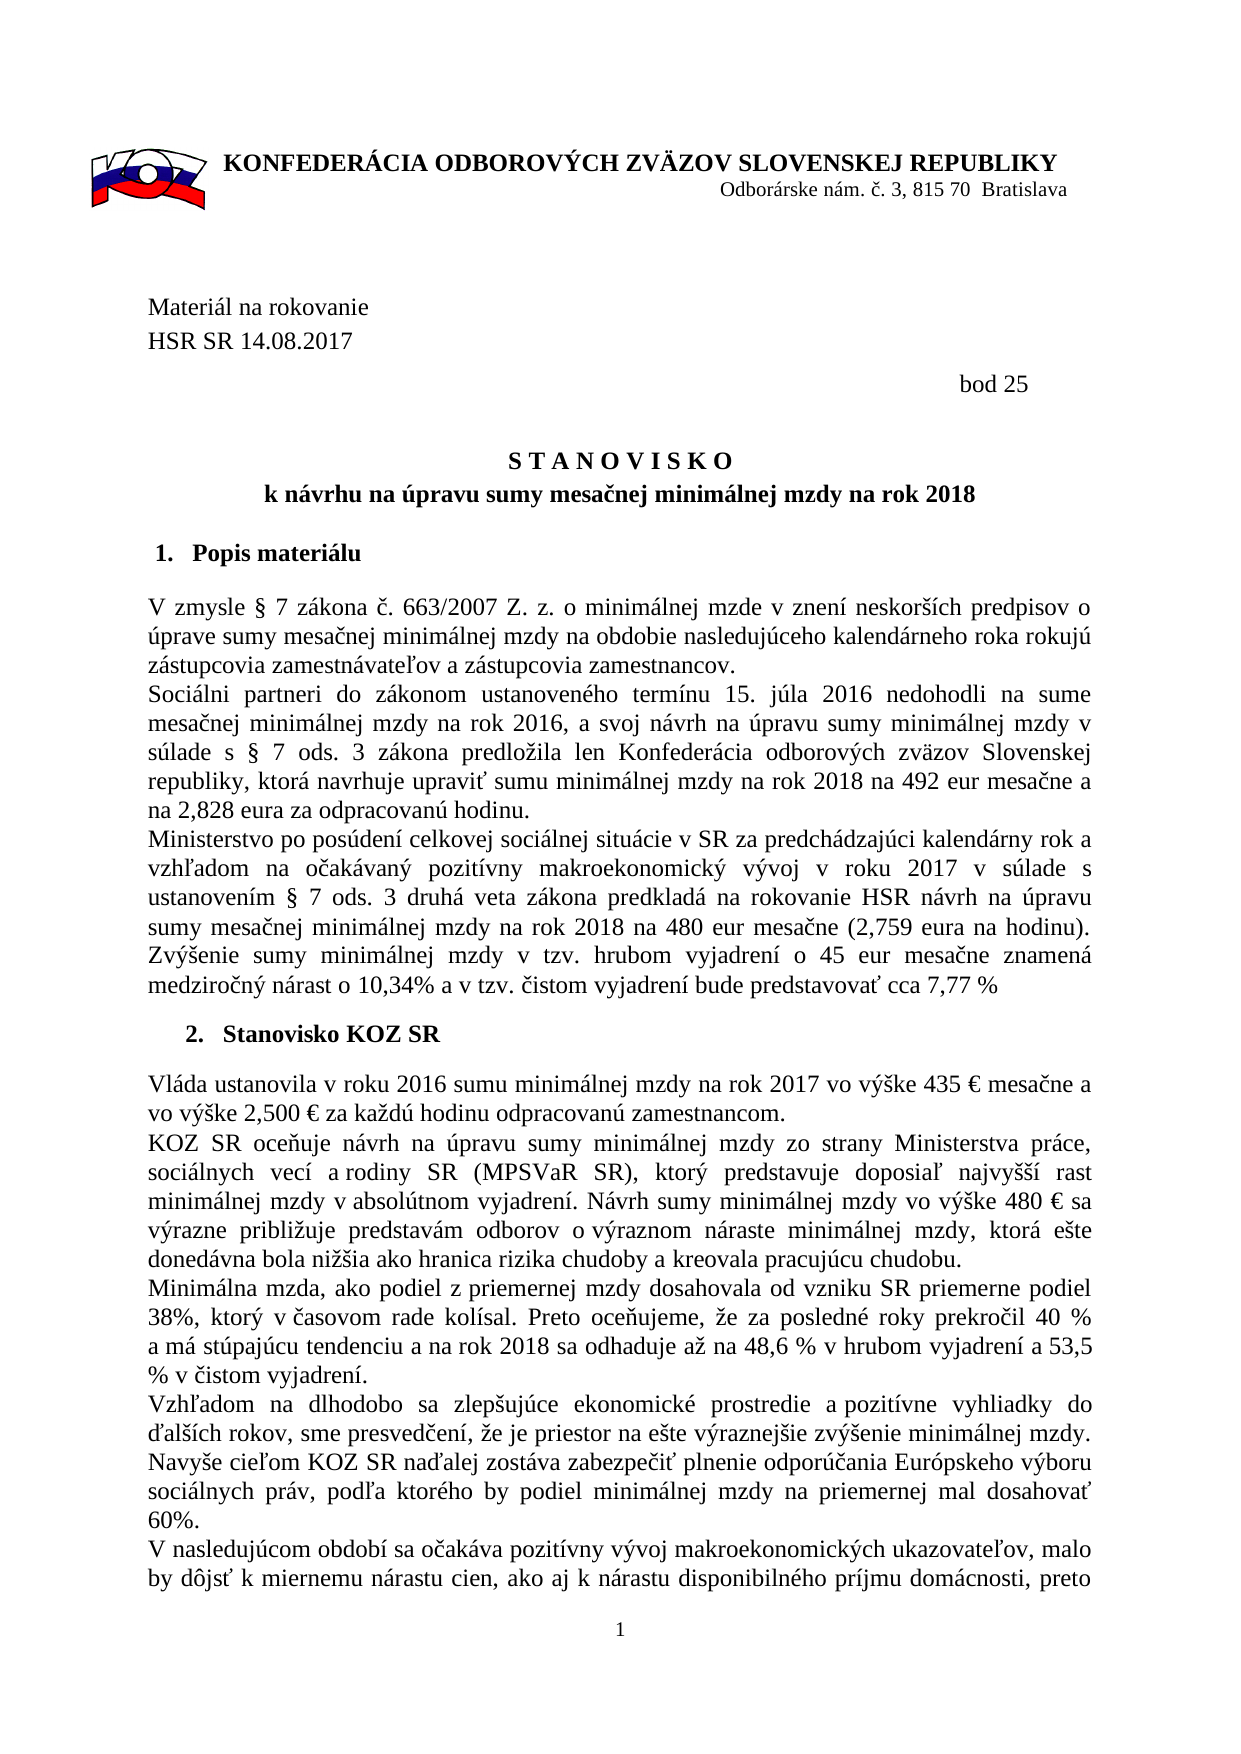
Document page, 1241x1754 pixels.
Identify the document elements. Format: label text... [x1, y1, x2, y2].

text Ministerstvo po posúdení celkovej sociálnej situácie v SR za predchádzajúci kalendárny rok a vzhľadom na očakávaný pozitívny makroekonomický vývoj v roku 2017 v súlade s ustanovením § 7 ods. 3 druhá veta zákona predkladá na rokovanie HSR návrh na úpravu sumy mesačnej minimálnej mzdy na rok 2018 na 480 eur mesačne (2,759 eura na hodinu). Zvýšenie sumy minimálnej mzdy v tzv. hrubom vyjadrení o 45 eur mesačne znamená medziročný nárast o 10,34% a v tzv. čistom vyjadrení bude predstavovať cca 7,77 % [148, 824, 1092, 998]
list Stanovisko KOZ SR [185, 1019, 1092, 1048]
text V zmysle § 7 zákona č. 663/2007 Z. z. o minimálnej mzde v znení neskorších predpisov o úprave sumy mesačnej minimálnej mzdy na obdobie nasledujúceho kalendárneho roka rokujú zástupcovia zamestnávateľov a zástupcovia zamestnancov. [148, 592, 1092, 679]
text Vláda ustanovila v roku 2016 sumu minimálnej mzdy na rok 2017 vo výške 435 € mesačne a vo výške 2,500 € za každú hodinu odpracovanú zamestnancom. [148, 1069, 1092, 1127]
title bod 25 [959, 369, 1092, 398]
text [148, 1534, 1092, 1592]
title S T A N O V I S K O [148, 446, 1092, 475]
text Odborárske nám. č. 3, 815 70 Bratislava [148, 177, 1092, 230]
text Minimálna mzda, ako podiel z priemernej mzdy dosahovala od vzniku SR priemerne podiel 38%, ktorý v časovom rade kolísal. Preto oceňujeme, že za posledné roky prekročil 40 % a má stúpajúcu tendenciu a na rok 2018 sa odhaduje až na 48,6 % v hrubom vyjadrení a 53,5 % v čistom vyjadrení. [148, 1273, 1092, 1389]
title HSR SR 14.08.2017 [148, 326, 1092, 355]
text Sociálni partneri do zákonom ustanoveného termínu 15. júla 2016 nedohodli na sume mesačnej minimálnej mzdy na rok 2016, a svoj návrh na úpravu sumy minimálnej mzdy v súlade s § 7 ods. 3 zákona predložila len Konfederácia odborových zväzov Slovenskej republiky, ktorá navrhuje upraviť sumu minimálnej mzdy na rok 2018 na 492 eur mesačne a na 2,828 eura za odpracovanú hodinu. [148, 679, 1092, 824]
title Materiál na rokovanie [148, 292, 1092, 321]
text k návrhu na úpravu sumy mesačnej minimálnej mzdy na rok 2018 [148, 479, 1092, 508]
picture [89, 147, 209, 211]
list Popis materiálu [154, 537, 1092, 567]
text Vzhľadom na dlhodobo sa zlepšujúce ekonomické prostredie a pozitívne vyhliadky do ďalších rokov, sme presvedčení, že je priestor na ešte výraznejšie zvýšenie minimálnej mzdy. Navyše cieľom KOZ SR naďalej zostáva zabezpečiť plnenie odporúčania Európskeho výboru sociálnych práv, podľa ktorého by podiel minimálnej mzdy na priemernej mal dosahovať 60%. [148, 1389, 1092, 1534]
text KOZ SR oceňuje návrh na úpravu sumy minimálnej mzdy zo strany Ministerstva práce, sociálnych vecí a rodiny SR (MPSVaR SR), ktorý predstavuje doposiaľ najvyšší rast minimálnej mzdy v absolútnom vyjadrení. Návrh sumy minimálnej mzdy vo výške 480 € sa výrazne približuje predstavám odborov o výraznom náraste minimálnej mzdy, ktorá ešte donedávna bola nižšia ako hranica rizika chudoby a kreovala pracujúcu chudobu. [148, 1127, 1092, 1273]
text KONFEDERÁCIA ODBOROVÝCH ZVÄZOV SLOVENSKEJ REPUBLIKY [209, 148, 1092, 177]
